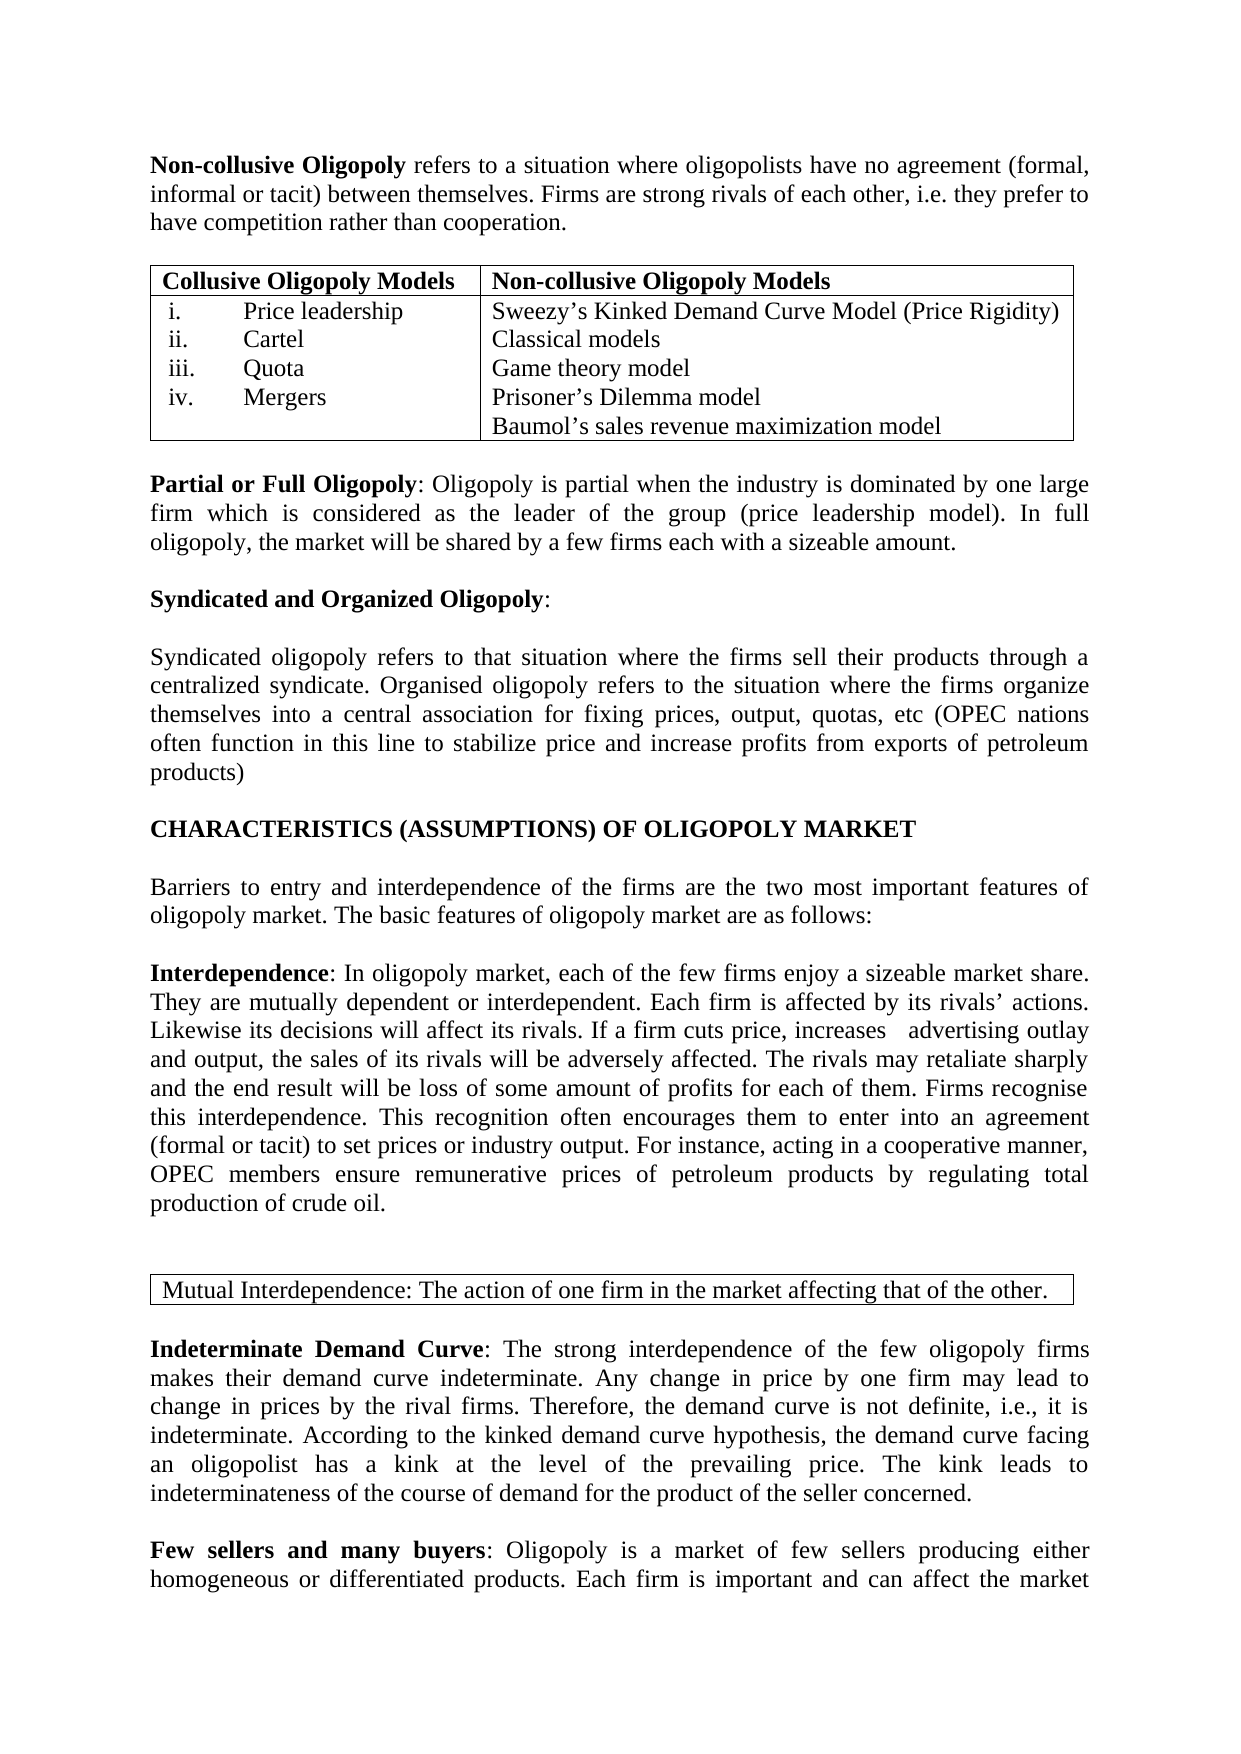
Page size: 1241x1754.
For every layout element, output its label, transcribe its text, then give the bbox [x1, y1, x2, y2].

text Non-collusive Oligopoly refers to a situation where oligopolists have no agreement (formal, informal or tacit) between themselves. Firms are strong rivals of each other, i.e. they prefer to have competition rather than cooperation. [150, 150, 1090, 236]
text CHARACTERISTICS (ASSUMPTIONS) OF OLIGOPOLY MARKET [150, 814, 1090, 843]
text Interdependence: In oligopoly market, each of the few firms enjoy a sizeable market share. They are mutually dependent or interdependent. Each firm is affected by its rivals’ actions. Likewise its decisions will affect its rivals. If a firm cuts price, increases advertising outlay and output, the sales of its rivals will be adversely affected. The rivals may retaliate sharply and the end result will be loss of some amount of profits for each of them. Firms recognise this interdependence. This recognition often encourages them to enter into an agreement (formal or tacit) to set prices or industry output. For instance, acting in a cooperative manner, OPEC members ensure remunerative prices of petroleum products by regulating total production of crude oil. [150, 958, 1090, 1217]
table_header Collusive Oligopoly Models [151, 266, 480, 295]
text Barriers to entry and interdependence of the firms are the two most important features of oligopoly market. The basic features of oligopoly market are as follows: [150, 872, 1090, 929]
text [150, 1535, 1090, 1593]
text Indeterminate Demand Curve: The strong interdependence of the few oligopoly firms makes their demand curve indeterminate. Any change in price by one firm may lead to change in prices by the rival firms. Therefore, the demand curve is not definite, i.e., it is indeterminate. According to the kinked demand curve hypothesis, the demand curve facing an oligopolist has a kink at the level of the prevailing price. The kink leads to indeterminateness of the course of demand for the product of the seller concerned. [150, 1334, 1090, 1506]
table_cell Sweezy’s Kinked Demand Curve Model (Price Rigidity) Classical models Game theory model Prisoner’s Dilemma model Baumol’s sales revenue maximization model [481, 296, 1073, 439]
text Syndicated oligopoly refers to that situation where the firms sell their products through a centralized syndicate. Organised oligopoly refers to the situation where the firms organize themselves into a central association for fixing prices, output, quotas, etc (OPEC nations often function in this line to stabilize price and increase profits from exports of petroleum products) [150, 642, 1090, 786]
text Syndicated and Organized Oligopoly: [150, 584, 1090, 613]
table_header Mutual Interdependence: The action of one firm in the market affecting that of the other. [151, 1275, 1073, 1304]
table_cell Price leadership Cartel Quota Mergers [151, 296, 480, 439]
text Partial or Full Oligopoly: Oligopoly is partial when the industry is dominated by one large firm which is considered as the leader of the group (price leadership model). In full oligopoly, the market will be shared by a few firms each with a sizeable amount. [150, 469, 1090, 556]
table_header Non-collusive Oligopoly Models [481, 266, 1073, 295]
